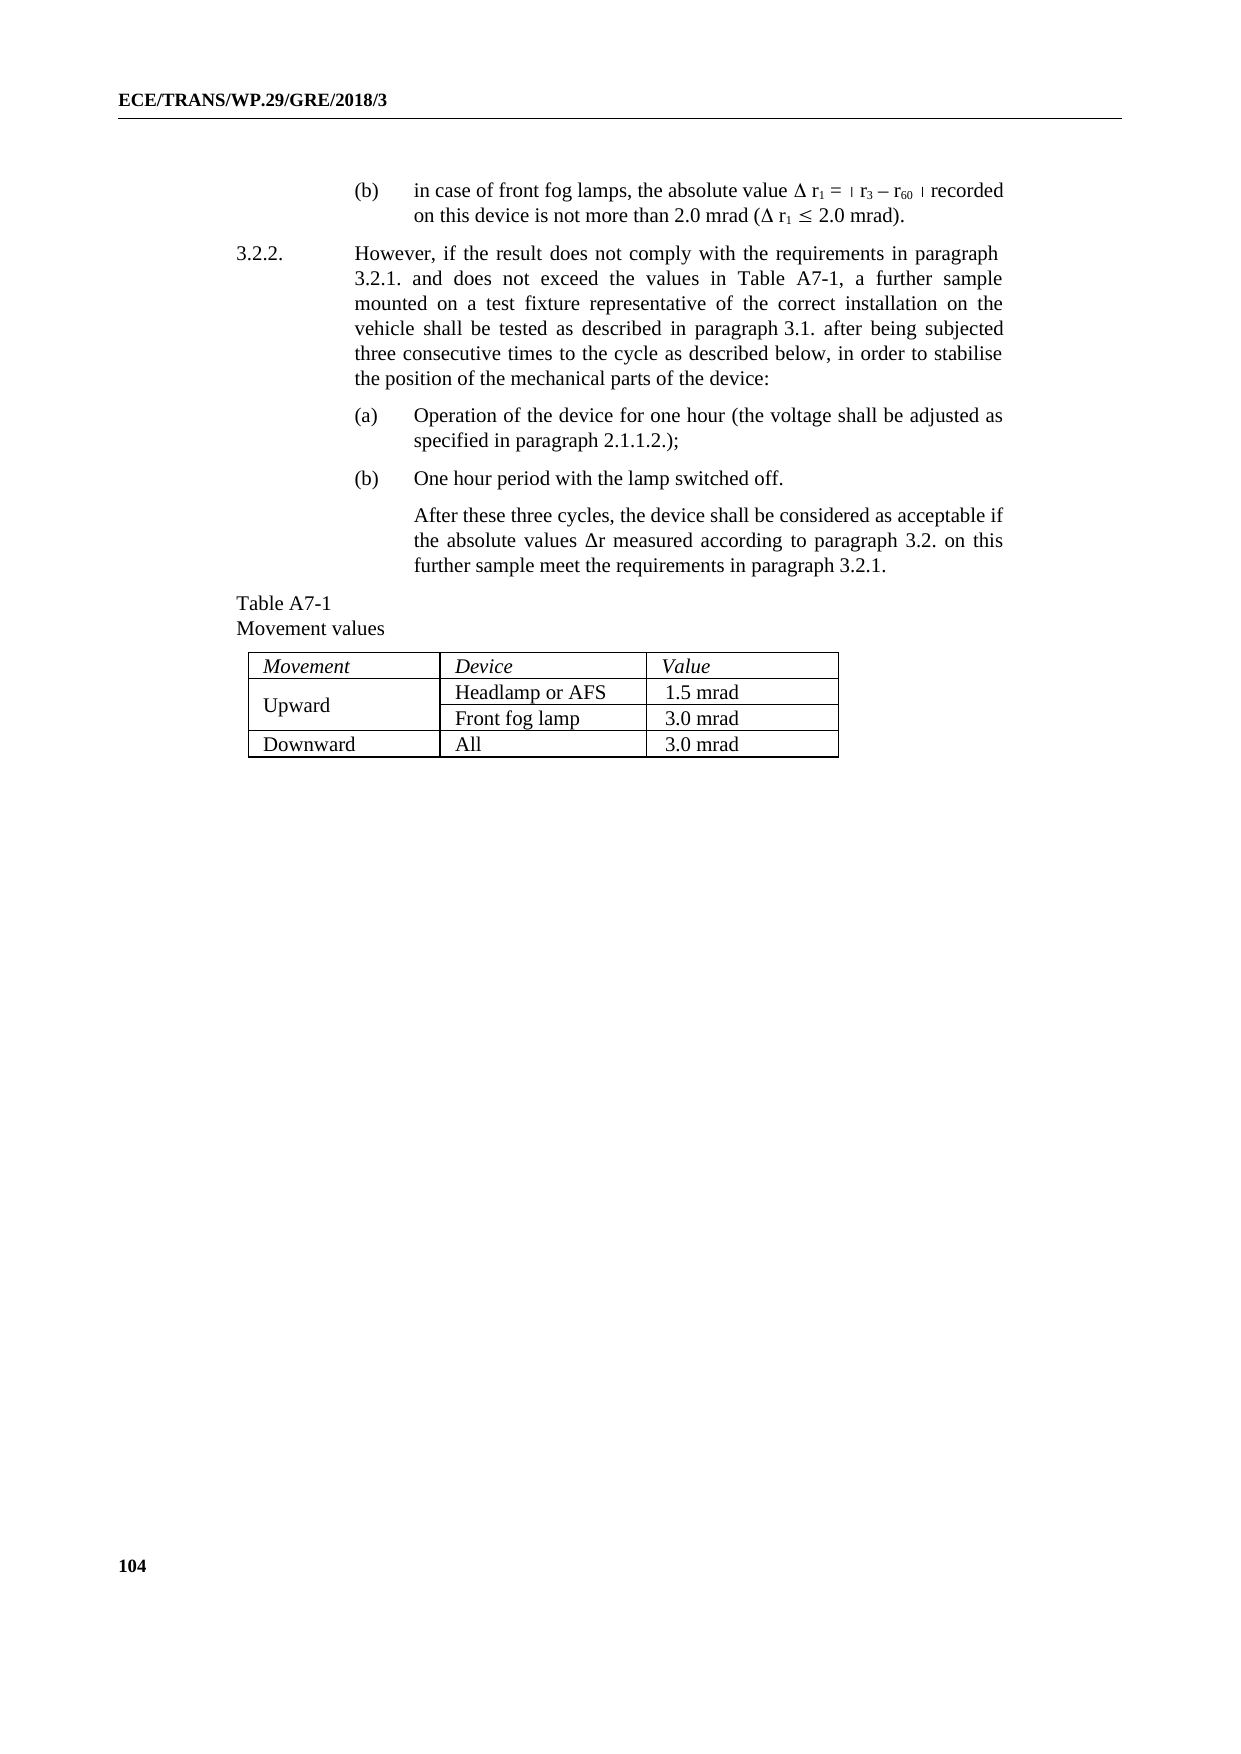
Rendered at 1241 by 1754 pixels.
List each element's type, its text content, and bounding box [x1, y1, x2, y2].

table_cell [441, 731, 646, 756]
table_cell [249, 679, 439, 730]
text After these three cycles, the device shall be considered as acceptable if the absolute values Δr measured according to paragraph 3.2. on this further sample meet the requirements in paragraph 3.2.1. [413, 502, 1004, 577]
text Table A7-1 [236, 590, 1004, 615]
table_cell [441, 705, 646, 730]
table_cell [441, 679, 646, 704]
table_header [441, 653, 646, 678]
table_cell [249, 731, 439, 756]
text (a) Operation of the device for one hour (the voltage shall be adjusted as specified in paragraph 2.1.1.2.); [354, 402, 1004, 452]
text (b) One hour period with the lamp switched off. [354, 465, 1004, 490]
text 3.2.2. However, if the result does not comply with the requirements in paragraph 3.2.1. and does not exceed the values in Table A7-1, a further sample mounted on a test fixture representative of the correct installation on the vehicle shall be tested as described in paragraph 3.1. after being subjected three consecutive times to the cycle as described below, in order to stabilise the position of the mechanical parts of the device: [236, 240, 1004, 390]
text (b) in case of front fog lamps, the absolute value r1 = r3 – r60 recorded on this device is not more than 2.0 mrad ( r1 2.0 mrad). [354, 177, 1004, 227]
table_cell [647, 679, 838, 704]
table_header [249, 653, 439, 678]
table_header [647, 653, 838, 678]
text Movement values [236, 615, 1004, 640]
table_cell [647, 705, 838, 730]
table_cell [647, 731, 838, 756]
